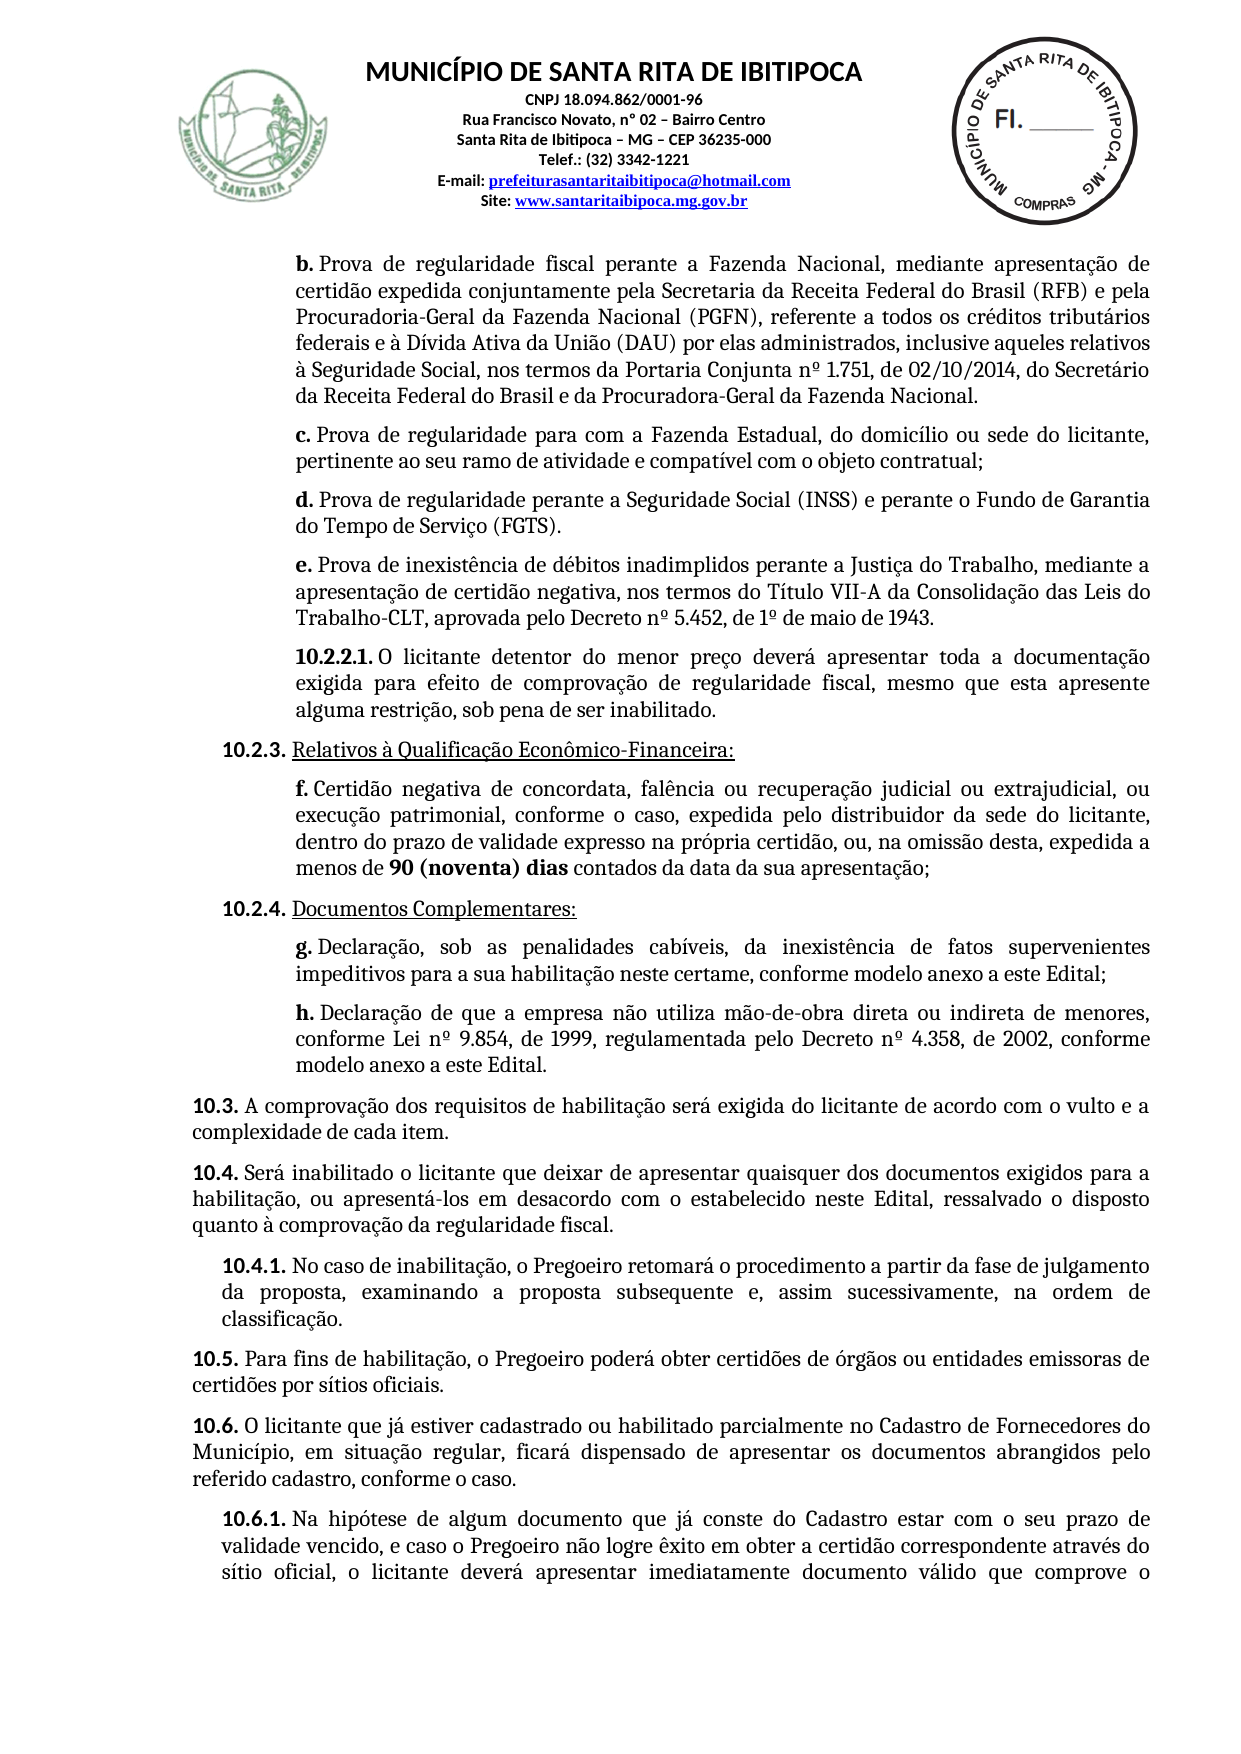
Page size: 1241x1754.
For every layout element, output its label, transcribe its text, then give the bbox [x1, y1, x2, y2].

list Será inabilitado o licitante que deixar de apresentar quaisquer dos documentos exigidos para a habilitação, ou apresentá-los em desacordo com o estabelecido neste Edital, ressalvado o disposto quanto à comprovação da regularidade fiscal. [192, 1158, 1152, 1238]
list Prova de inexistência de débitos inadimplidos perante a Justiça do Trabalho, mediante a apresentação de certidão negativa, nos termos do Título VII-A da Consolidação das Leis do Trabalho-CLT, aprovada pelo Decreto nº 5.452, de 1º de maio de 1943. [295, 552, 1152, 631]
list Certidão negativa de concordata, falência ou recuperação judicial ou extrajudicial, ou execução patrimonial, conforme o caso, expedida pelo distribuidor da sede do licitante, dentro do prazo de validade expresso na própria certidão, ou, na omissão desta, expedida a menos de 90 (noventa) dias contados da data da sua apresentação; [295, 776, 1152, 881]
list Prova de regularidade perante a Seguridade Social (INSS) e perante o Fundo de Garantia do Tempo de Serviço (FGTS). [295, 487, 1152, 539]
list No caso de inabilitação, o Pregoeiro retomará o procedimento a partir da fase de julgamento da proposta, examinando a proposta subsequente e, assim sucessivamente, na ordem de classificação. [222, 1251, 1152, 1332]
list Para fins de habilitação, o Pregoeiro poderá obter certidões de órgãos ou entidades emissoras de certidões por sítios oficiais. [192, 1344, 1152, 1399]
picture [934, 27, 1152, 233]
list Prova de regularidade fiscal perante a Fazenda Nacional, mediante apresentação de certidão expedida conjuntamente pela Secretaria da Receita Federal do Brasil (RFB) e pela Procuradoria-Geral da Fazenda Nacional (PGFN), referente a todos os créditos tributários federais e à Dívida Ativa da União (DAU) por elas administrados, inclusive aqueles relativos à Seguridade Social, nos termos da Portaria Conjunta nº 1.751, de 02/10/2014, do Secretário da Receita Federal do Brasil e da Procuradora-Geral da Fazenda Nacional. [295, 251, 1152, 409]
list Prova de regularidade para com a Fazenda Estadual, do domicílio ou sede do licitante, pertinente ao seu ramo de atividade e compatível com o objeto contratual; [295, 422, 1152, 474]
picture [162, 53, 342, 213]
list O licitante que já estiver cadastrado ou habilitado parcialmente no Cadastro de Fornecedores do Município, em situação regular, ficará dispensado de apresentar os documentos abrangidos pelo referido cadastro, conforme o caso. [192, 1411, 1152, 1492]
list Documentos Complementares: [222, 894, 1152, 922]
list Declaração de que a empresa não utiliza mão-de-obra direta ou indireta de menores, conforme Lei nº 9.854, de 1999, regulamentada pelo Decreto nº 4.358, de 2002, conforme modelo anexo a este Edital. [295, 999, 1152, 1078]
list O licitante detentor do menor preço deverá apresentar toda a documentação exigida para efeito de comprovação de regularidade fiscal, mesmo que esta apresente alguma restrição, sob pena de ser inabilitado. [296, 644, 1152, 723]
list A comprovação dos requisitos de habilitação será exigida do licitante de acordo com o vulto e a complexidade de cada item. [192, 1091, 1152, 1145]
list Declaração, sob as penalidades cabíveis, da inexistência de fatos supervenientes impeditivos para a sua habilitação neste certame, conforme modelo anexo a este Edital; [295, 934, 1152, 987]
list Relativos à Qualificação Econômico-Financeira: [222, 735, 1152, 763]
